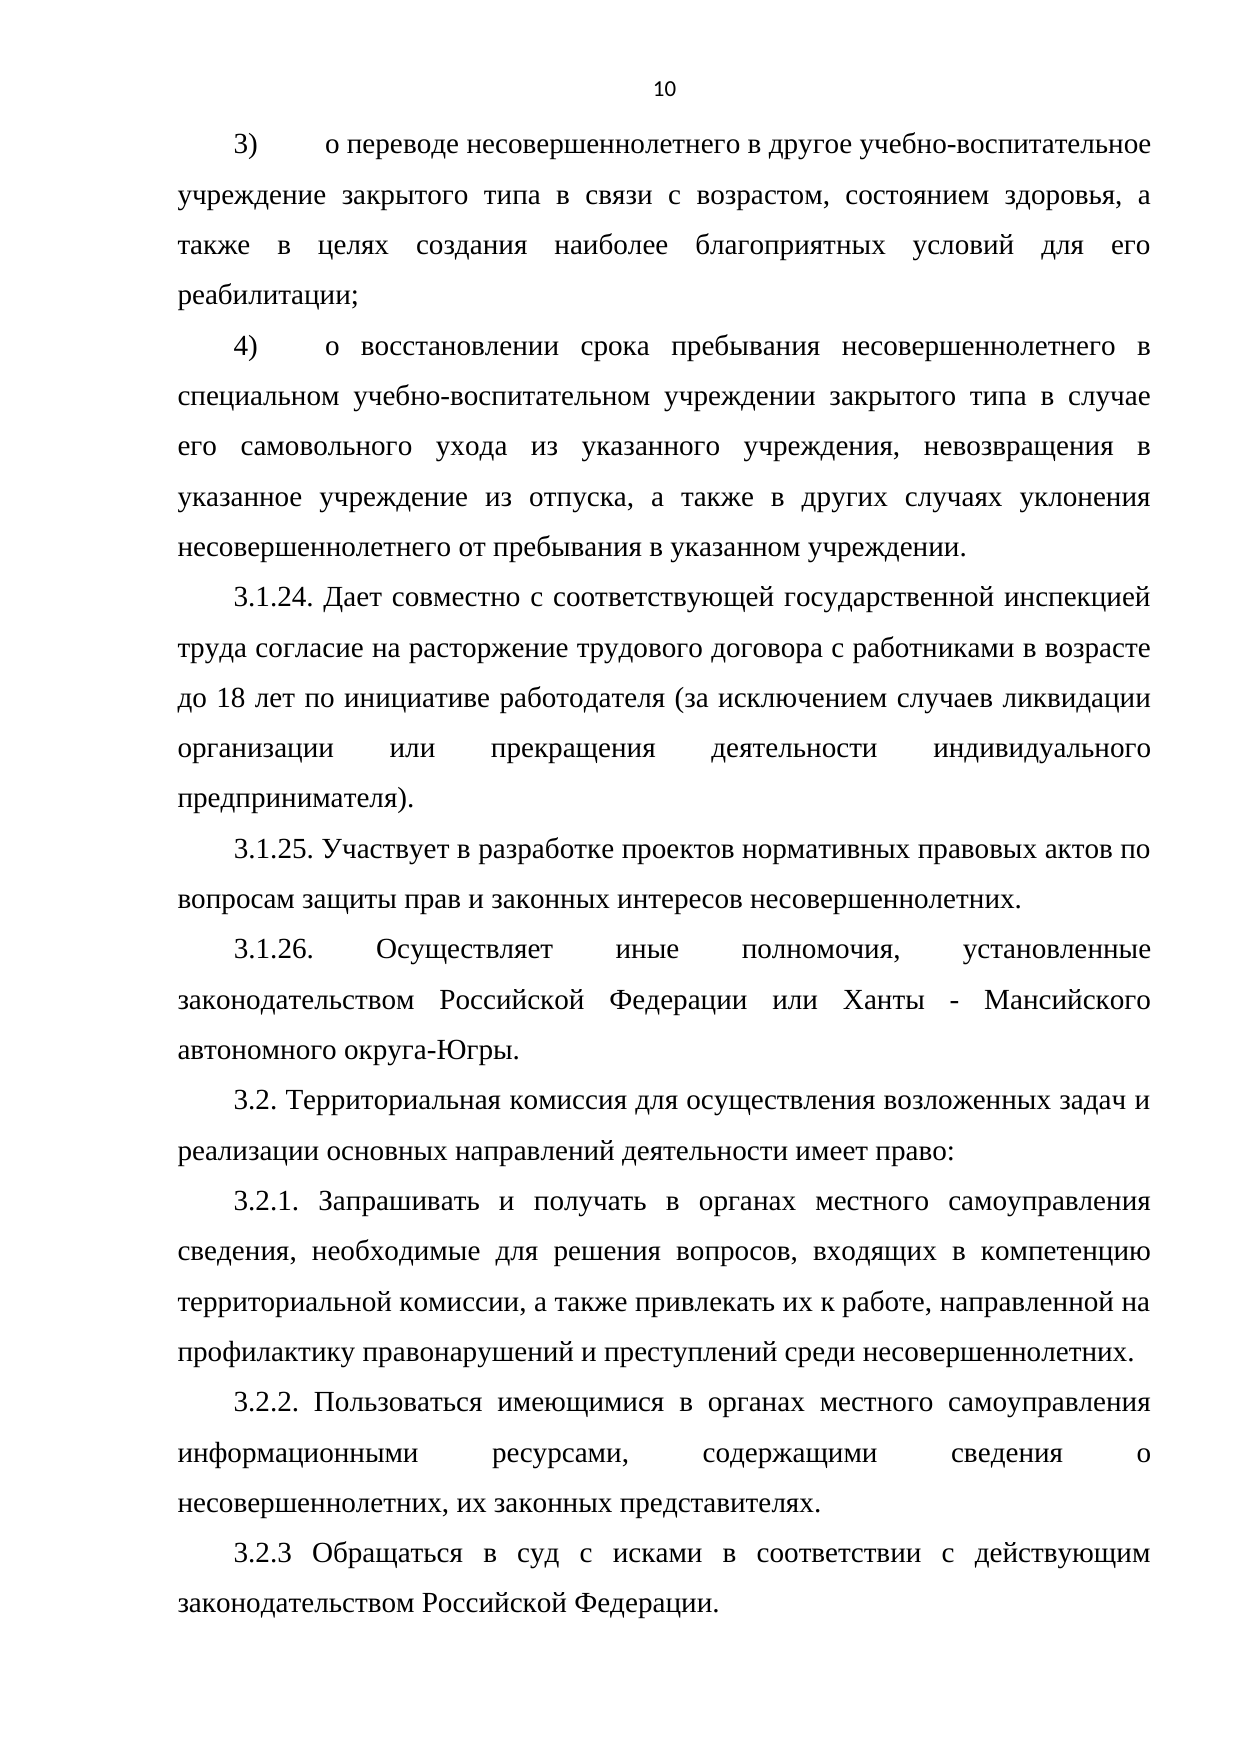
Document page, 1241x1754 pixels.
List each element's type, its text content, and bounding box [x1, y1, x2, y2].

text 3.2.1. Запрашивать и получать в органах местного самоуправления сведения, необходимые для решения вопросов, входящих в компетенцию территориальной комиссии, а также привлекать их к работе, направленной на профилактику правонарушений и преступлений среди несовершеннолетних. [177, 1183, 1152, 1368]
list о переводе несовершеннолетнего в другое учебно-воспитательное учреждение закрытого типа в связи с возрастом, состоянием здоровья, а также в целях создания наиболее благоприятных условий для его реабилитации; [177, 127, 1152, 311]
text 3.2.2. Пользоваться имеющимися в органах местного самоуправления информационными ресурсами, содержащими сведения о несовершеннолетних, их законных представителях. [177, 1384, 1152, 1518]
text 3.2. Территориальная комиссия для осуществления возложенных задач и реализации основных направлений деятельности имеет право: [177, 1082, 1152, 1166]
list о восстановлении срока пребывания несовершеннолетнего в специальном учебно-воспитательном учреждении закрытого типа в случае его самовольного ухода из указанного учреждения, невозвращения в указанное учреждение из отпуска, а также в других случаях уклонения несовершеннолетнего от пребывания в указанном учреждении. [177, 328, 1152, 563]
list 3.1.26. Осуществляет иные полномочия, установленные законодательством Российской Федерации или Ханты - Мансийского автономного округа-Югры. [177, 932, 1152, 1066]
list 3.1.24. Дает совместно с соответствующей государственной инспекцией труда согласие на расторжение трудового договора с работниками в возрасте до 18 лет по инициативе работодателя (за исключением случаев ликвидации организации или прекращения деятельности индивидуального предпринимателя). [177, 579, 1152, 814]
text 3.2.3 Обращаться в суд с исками в соответствии с действующим законодательством Российской Федерации. [177, 1535, 1152, 1619]
list 3.1.25. Участвует в разработке проектов нормативных правовых актов по вопросам защиты прав и законных интересов несовершеннолетних. [177, 831, 1152, 915]
